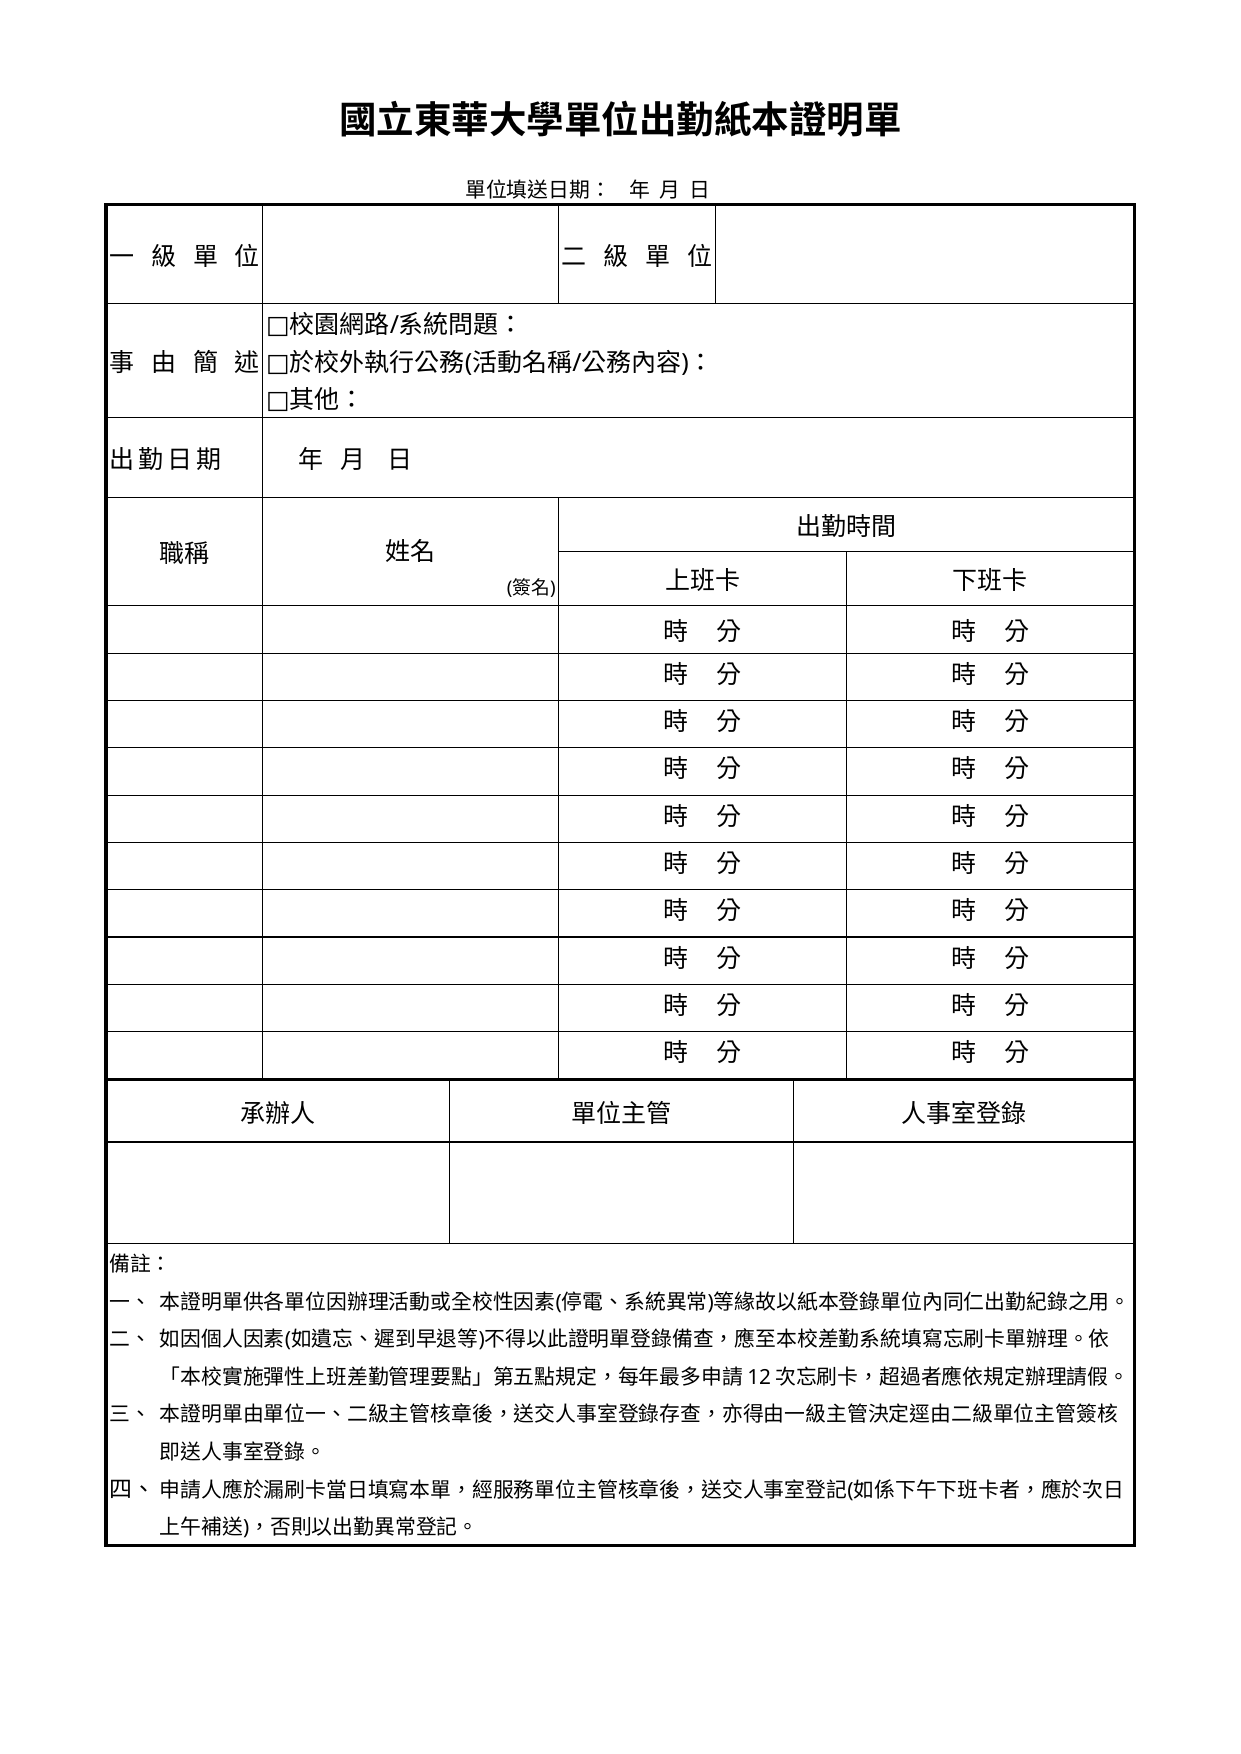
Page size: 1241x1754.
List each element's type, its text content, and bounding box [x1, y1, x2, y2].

table_cell [108, 1143, 449, 1243]
table_cell 時 分 [847, 654, 1133, 700]
table_cell [108, 843, 262, 889]
table_cell 職稱 [108, 498, 262, 605]
table_cell 時 分 [559, 938, 846, 984]
table_cell 時 分 [847, 748, 1133, 794]
table_cell [263, 606, 558, 653]
table_cell 時 分 [559, 796, 846, 842]
table_cell [794, 1143, 1133, 1243]
table_cell 上班卡 [559, 552, 846, 605]
table_cell 出勤日期 [108, 418, 262, 497]
table_cell [108, 748, 262, 794]
table_cell [263, 843, 558, 889]
text 國立東華大學單位出勤紙本證明單 [75, 89, 1165, 144]
table_cell [263, 654, 558, 700]
table_cell 時 分 [847, 796, 1133, 842]
table_cell 時 分 [559, 748, 846, 794]
table_cell [108, 890, 262, 936]
table_cell 人事室登錄 [794, 1081, 1133, 1141]
table_cell [263, 748, 558, 794]
table_cell 時 分 [559, 890, 846, 936]
table_cell [263, 985, 558, 1031]
table_cell 時 分 [559, 1032, 846, 1078]
table_cell □校園網路/系統問題： □於校外執行公務(活動名稱/公務內容)： □其他： [263, 304, 1133, 417]
table_header [716, 206, 1133, 303]
table_cell 姓名 (簽名) [263, 498, 558, 605]
table_cell 時 分 [559, 606, 846, 653]
table_header 一級單位 [108, 206, 262, 303]
table_cell 承辦人 [108, 1081, 449, 1141]
table_cell 時 分 [847, 1032, 1133, 1078]
table_cell 時 分 [847, 938, 1133, 984]
text 單位填送日期： 年 月 日 [75, 173, 1240, 203]
table_cell 單位主管 [450, 1081, 793, 1141]
table_cell 時 分 [847, 985, 1133, 1031]
table_cell [108, 654, 262, 700]
table_cell 下班卡 [847, 552, 1133, 605]
table_cell [450, 1143, 793, 1243]
table_cell 時 分 [847, 606, 1133, 653]
table_cell 出勤時間 [559, 498, 1133, 551]
table_cell 時 分 [559, 985, 846, 1031]
table_header 二級單位 [559, 206, 715, 303]
table_cell 時 分 [559, 701, 846, 747]
table_cell 時 分 [847, 701, 1133, 747]
table_cell [263, 938, 558, 984]
table_cell [108, 701, 262, 747]
table_cell [263, 701, 558, 747]
table_cell [108, 938, 262, 984]
table_cell 時 分 [559, 843, 846, 889]
table_cell 備註： 本證明單供各單位因辦理活動或全校性因素(停電、系統異常)等緣故以紙本登錄單位內同仁出勤紀錄之用。 如因個人因素(如遺忘、遲到早退等)不得以此證明單登錄備查，應至本校差勤系統填寫忘刷卡單辦理。依「本校實施彈性上班差勤管理要點」第五點規定，每年最多申請12次忘刷卡，超過者應依規定辦理請假。 本證明單由單位一、二級主管核章後，送交人事室登錄存查，亦得由一級主管決定逕由二級單位主管簽核即送人事室登錄。 申請人應於漏刷卡當日填寫本單，經服務單位主管核章後，送交人事室登記(如係下午下班卡者，應於次日上午補送)，否則以出勤異常登記。 [108, 1244, 1133, 1544]
table_cell [263, 796, 558, 842]
table_cell [108, 606, 262, 653]
table_cell 事由簡述 [108, 304, 262, 417]
table_header [263, 206, 558, 303]
table_cell 時 分 [847, 843, 1133, 889]
table_cell 年 月 日 [263, 418, 1133, 497]
table_cell [108, 985, 262, 1031]
table_cell [108, 1032, 262, 1078]
table_cell [263, 1032, 558, 1078]
table_cell [108, 796, 262, 842]
table_cell 時 分 [559, 654, 846, 700]
table_cell [263, 890, 558, 936]
table_cell 時 分 [847, 890, 1133, 936]
